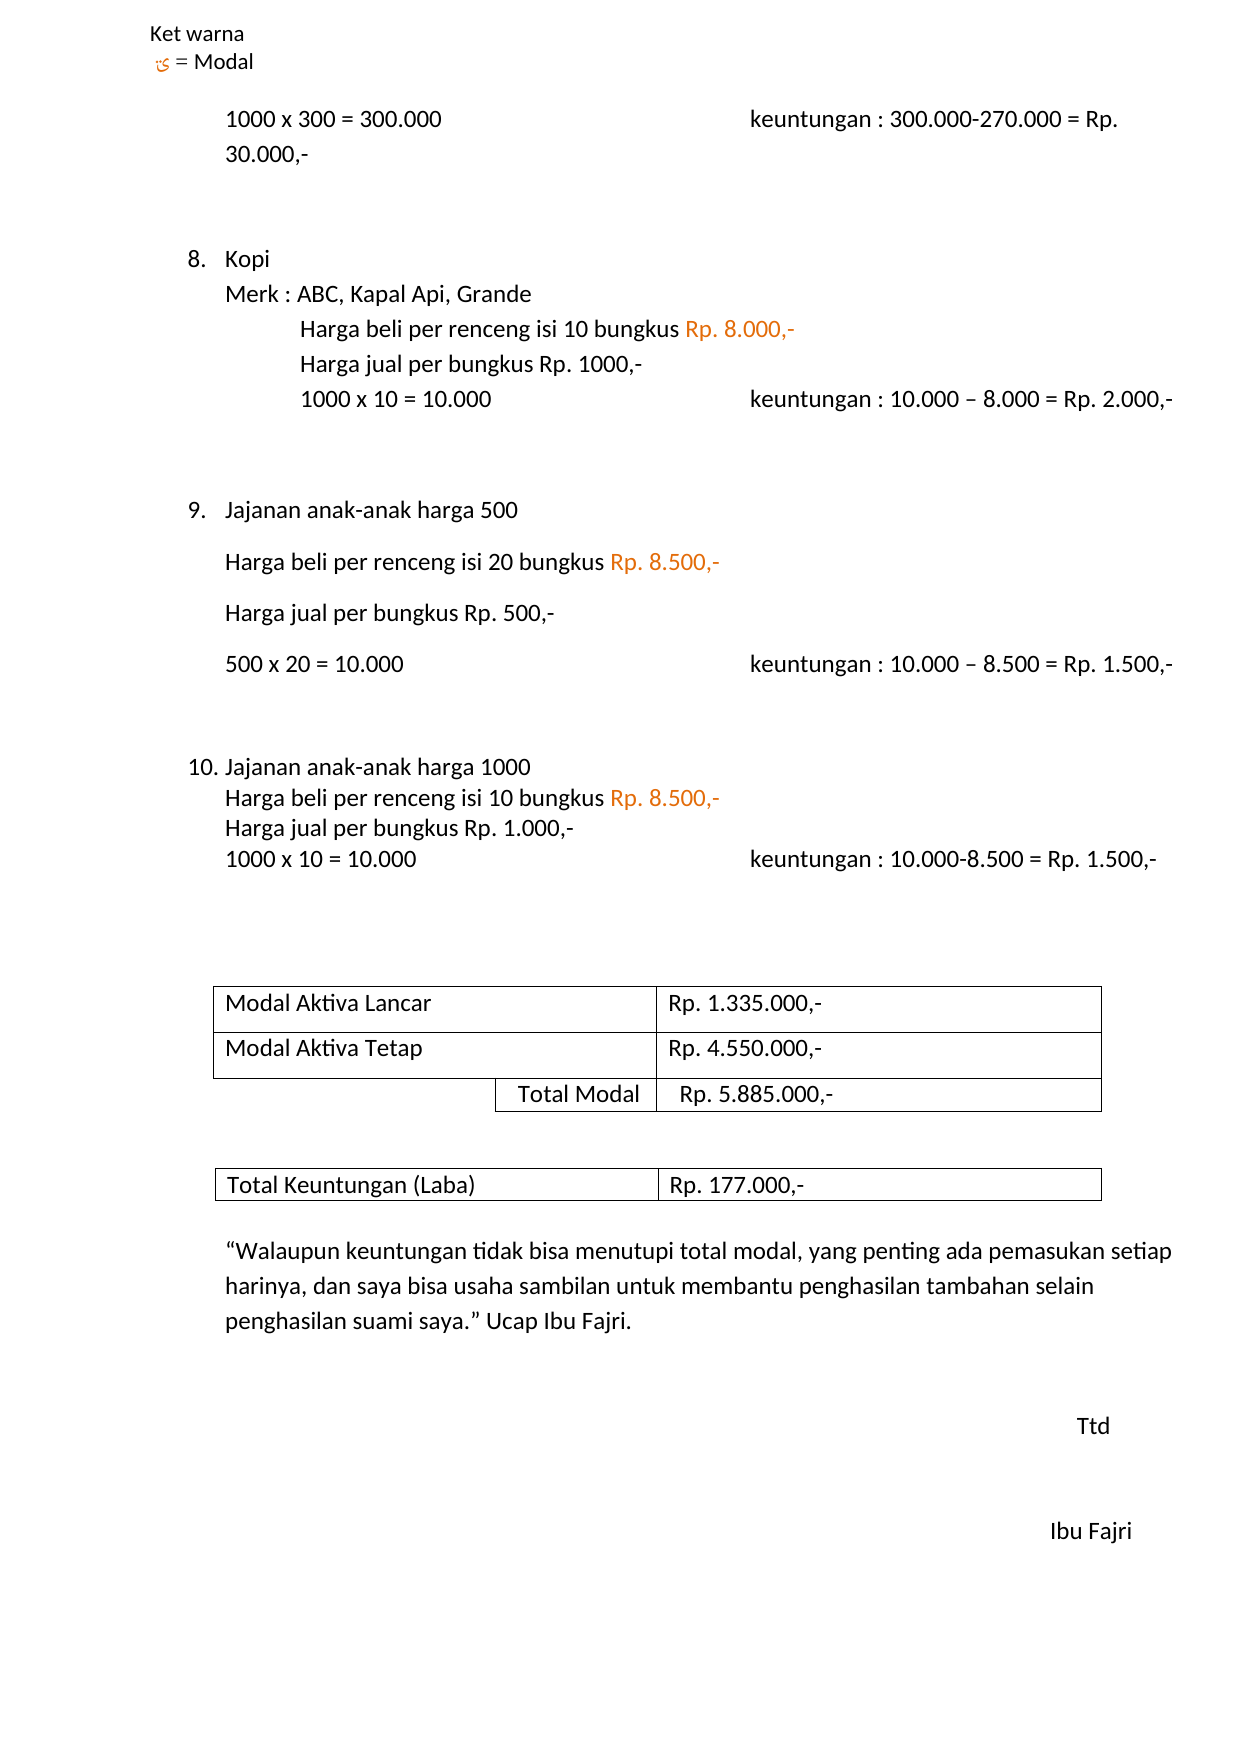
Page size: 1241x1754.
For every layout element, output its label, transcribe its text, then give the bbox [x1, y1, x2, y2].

list Harga jual per bungkus Rp. 1000,- [225, 348, 1193, 378]
list Harga beli per renceng isi 10 bungkus Rp. 8.000,- [225, 313, 1193, 343]
list Jajanan anak-anak harga 500 [187, 494, 1193, 525]
list 1000 x 10 = 10.000 keuntungan : 10.000-8.500 = Rp. 1.500,- [225, 843, 1193, 873]
text Harga beli per renceng isi 20 bungkus Rp. 8.500,- [225, 546, 1193, 576]
text 500 x 20 = 10.000 keuntungan : 10.000 – 8.500 = Rp. 1.500,- [225, 648, 1193, 679]
list 1000 x 10 = 10.000 keuntungan : 10.000 – 8.000 = Rp. 2.000,- [225, 383, 1193, 413]
list Ibu Fajri [225, 1516, 1193, 1546]
table_header Modal Aktiva Lancar [214, 987, 656, 1032]
table_header Rp. 177.000,- [659, 1169, 1101, 1199]
table_cell Rp. 4.550.000,- [657, 1033, 1101, 1077]
list Harga beli per renceng isi 10 bungkus Rp. 8.500,- [225, 782, 1193, 812]
list “Walaupun keuntungan tidak bisa menutupi total modal, yang penting ada pemasukan setiap harinya, dan saya bisa usaha sambilan untuk membantu penghasilan tambahan selain penghasilan suami saya.” Ucap Ibu Fajri. [225, 1236, 1193, 1336]
list Harga jual per bungkus Rp. 1.000,- [225, 812, 1193, 843]
table_header Total Keuntungan (Laba) [216, 1169, 658, 1199]
text Harga jual per bungkus Rp. 500,- [225, 597, 1193, 628]
table_cell Total Modal [496, 1079, 656, 1111]
list Kopi [187, 243, 1193, 273]
list Merk : ABC, Kapal Api, Grande [225, 278, 1193, 308]
list Ttd [225, 1411, 1193, 1441]
list Jajanan anak-anak harga 1000 [187, 751, 1193, 782]
table_header Rp. 1.335.000,- [657, 987, 1101, 1032]
list 1000 x 300 = 300.000 keuntungan : 300.000-270.000 = Rp. 30.000,- [225, 103, 1193, 168]
table_cell Modal Aktiva Tetap [214, 1033, 656, 1077]
table_cell Rp. 5.885.000,- [657, 1079, 1101, 1111]
